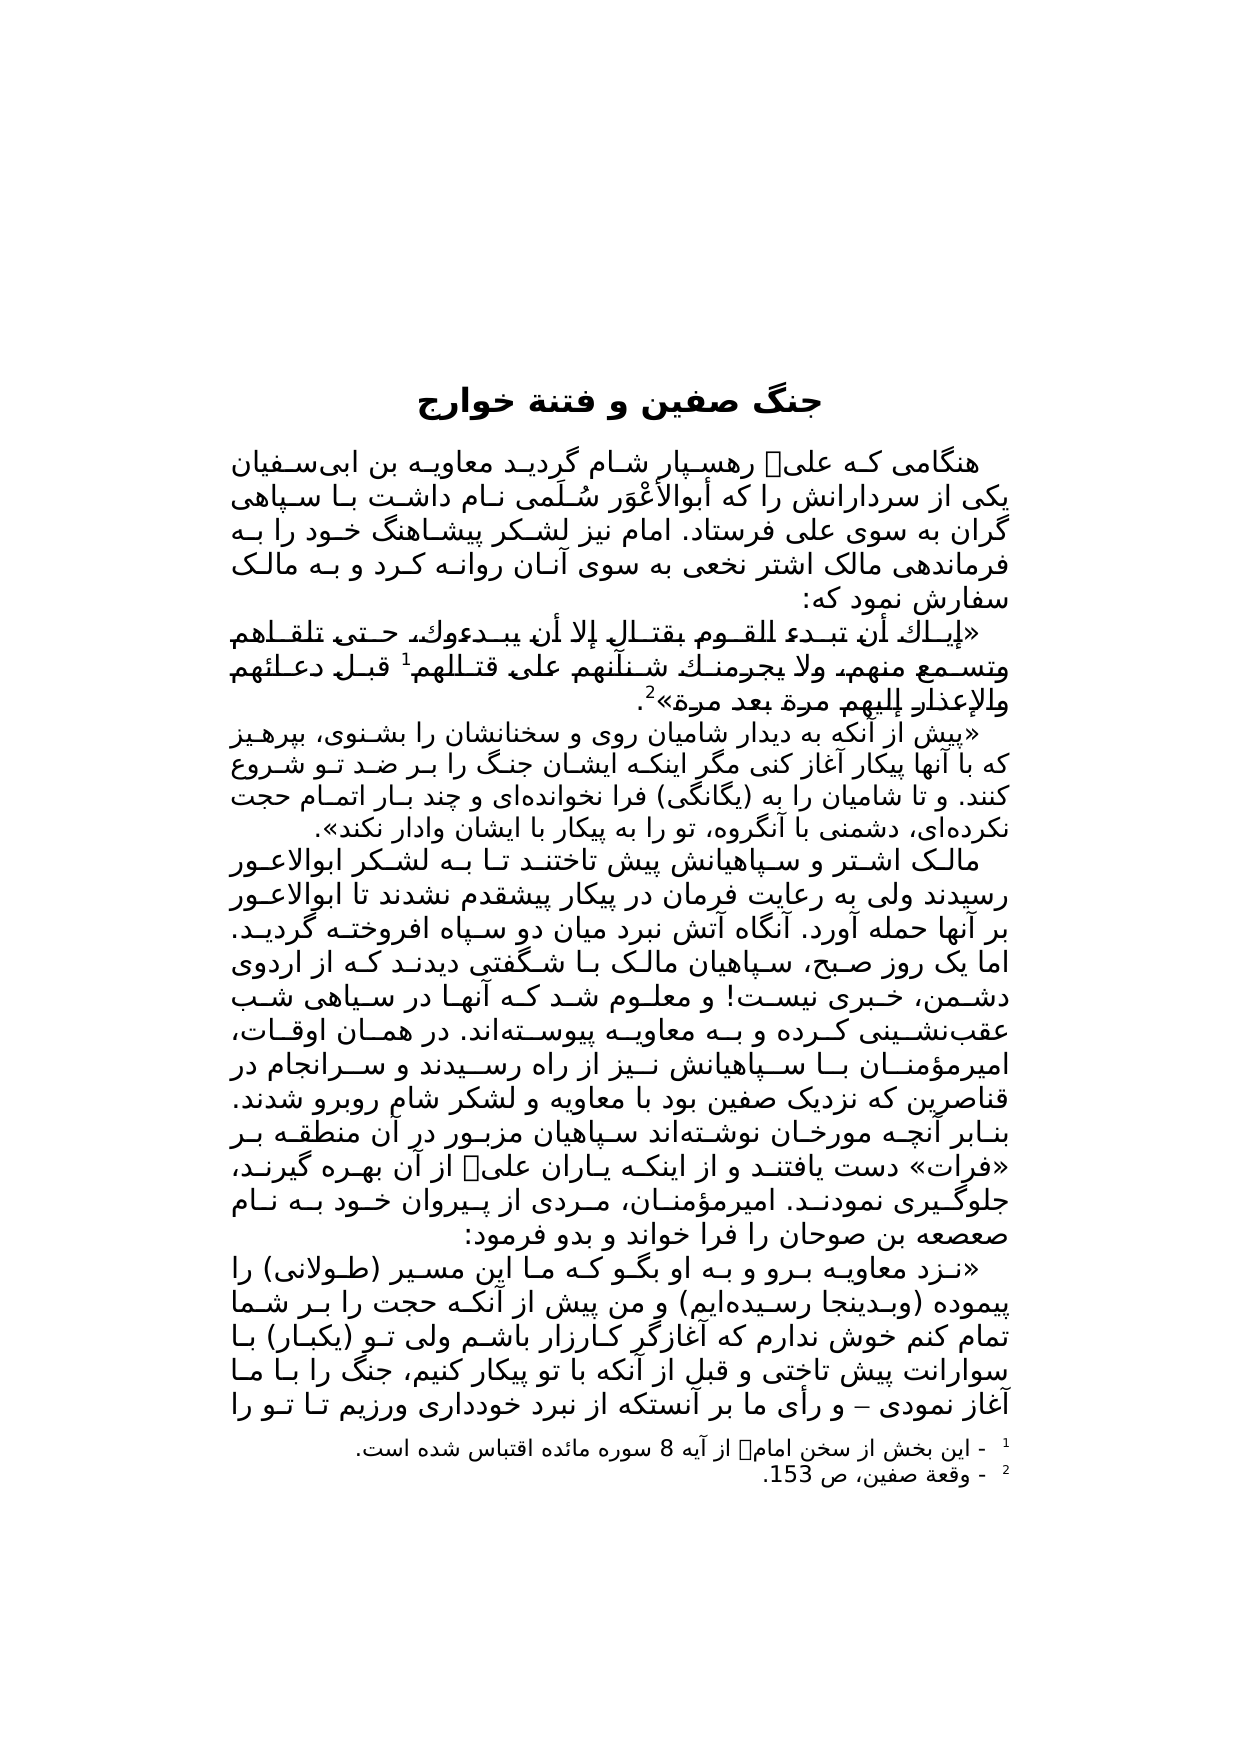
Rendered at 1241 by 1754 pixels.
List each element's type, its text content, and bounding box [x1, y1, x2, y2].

text مالک اشتر و سپاهیانش پیش تاختند تا به لشکر ابوالاعور رسیدند ولی به رعایت فرمان در پیکار پیشقدم نشدند تا ابوالاعور بر آنها حمله آورد. آنگاه آتش نبرد میان دو سپاه افروخته گردید. اما یک روز صبح، سپاهیان مالک با شگفتی دیدند که از اردوی دشمن، خبری نیست! و معلوم شد که آنها در سیاهی شب عقب‌نشینی کرده و به معاویه پیوسته‌اند. در همان اوقات، امیر‌مؤمنان با سپاهیانش نیز از راه رسیدند و سرانجام در قناصرین که نزدیک صفین بود با معاویه و لشکر شام روبرو شدند. بنابر آنچه مورخان نوشته‌اند سپاهیان مزبور در آن منطقه بر «فرات» دست یافتند و از اینکه یاران علی از آن بهره گیرند، جلوگیری نمودند. امیرمؤمنان، مردی از پیروان خود به نام صعصعه بن صوحان را فرا خواند و بدو فرمود: [230, 843, 1010, 1251]
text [230, 1251, 1010, 1421]
text «إیاك أن تبدء القوم بقتال إلا أن یبدءوك، حتی تلقاهم وتسمع منهم، ولا یجرمنك شنآنهم علی قتالهم قبل دعائهم والإعذار إلیهم مرة بعد مرة». [230, 615, 1010, 717]
text هنگامی که علی رهسپار شام گردید معاویه بن ابی‌سفیان یکی از سردارانش را که أبوالأعْوَر سُلَمی نام داشت با سپاهی گران به سوی علی فرستاد. امام نیز لشکر پیشاهنگ خود را به فرماندهی مالک اشتر نخعی به سوی آنان روانه کرد و به مالک سفارش نمود که: [230, 446, 1010, 615]
text «پیش از آنکه به دیدار شامیان روی و سخنانشان را بشنوی، بپرهیز که با آنها پیکار آغاز کنی مگر اینکه ایشان جنگ را بر ضد تو شروع کنند. و تا شامیان را به (یگانگی) فرا نخوانده‌ای و چند بار اتمام حجت نکرده‌ای، دشمنی با آنگروه، تو را به پیکار با ایشان وادار نکند». [230, 717, 1010, 843]
text جنگ صفین و فتنة خوارج [230, 382, 1010, 421]
